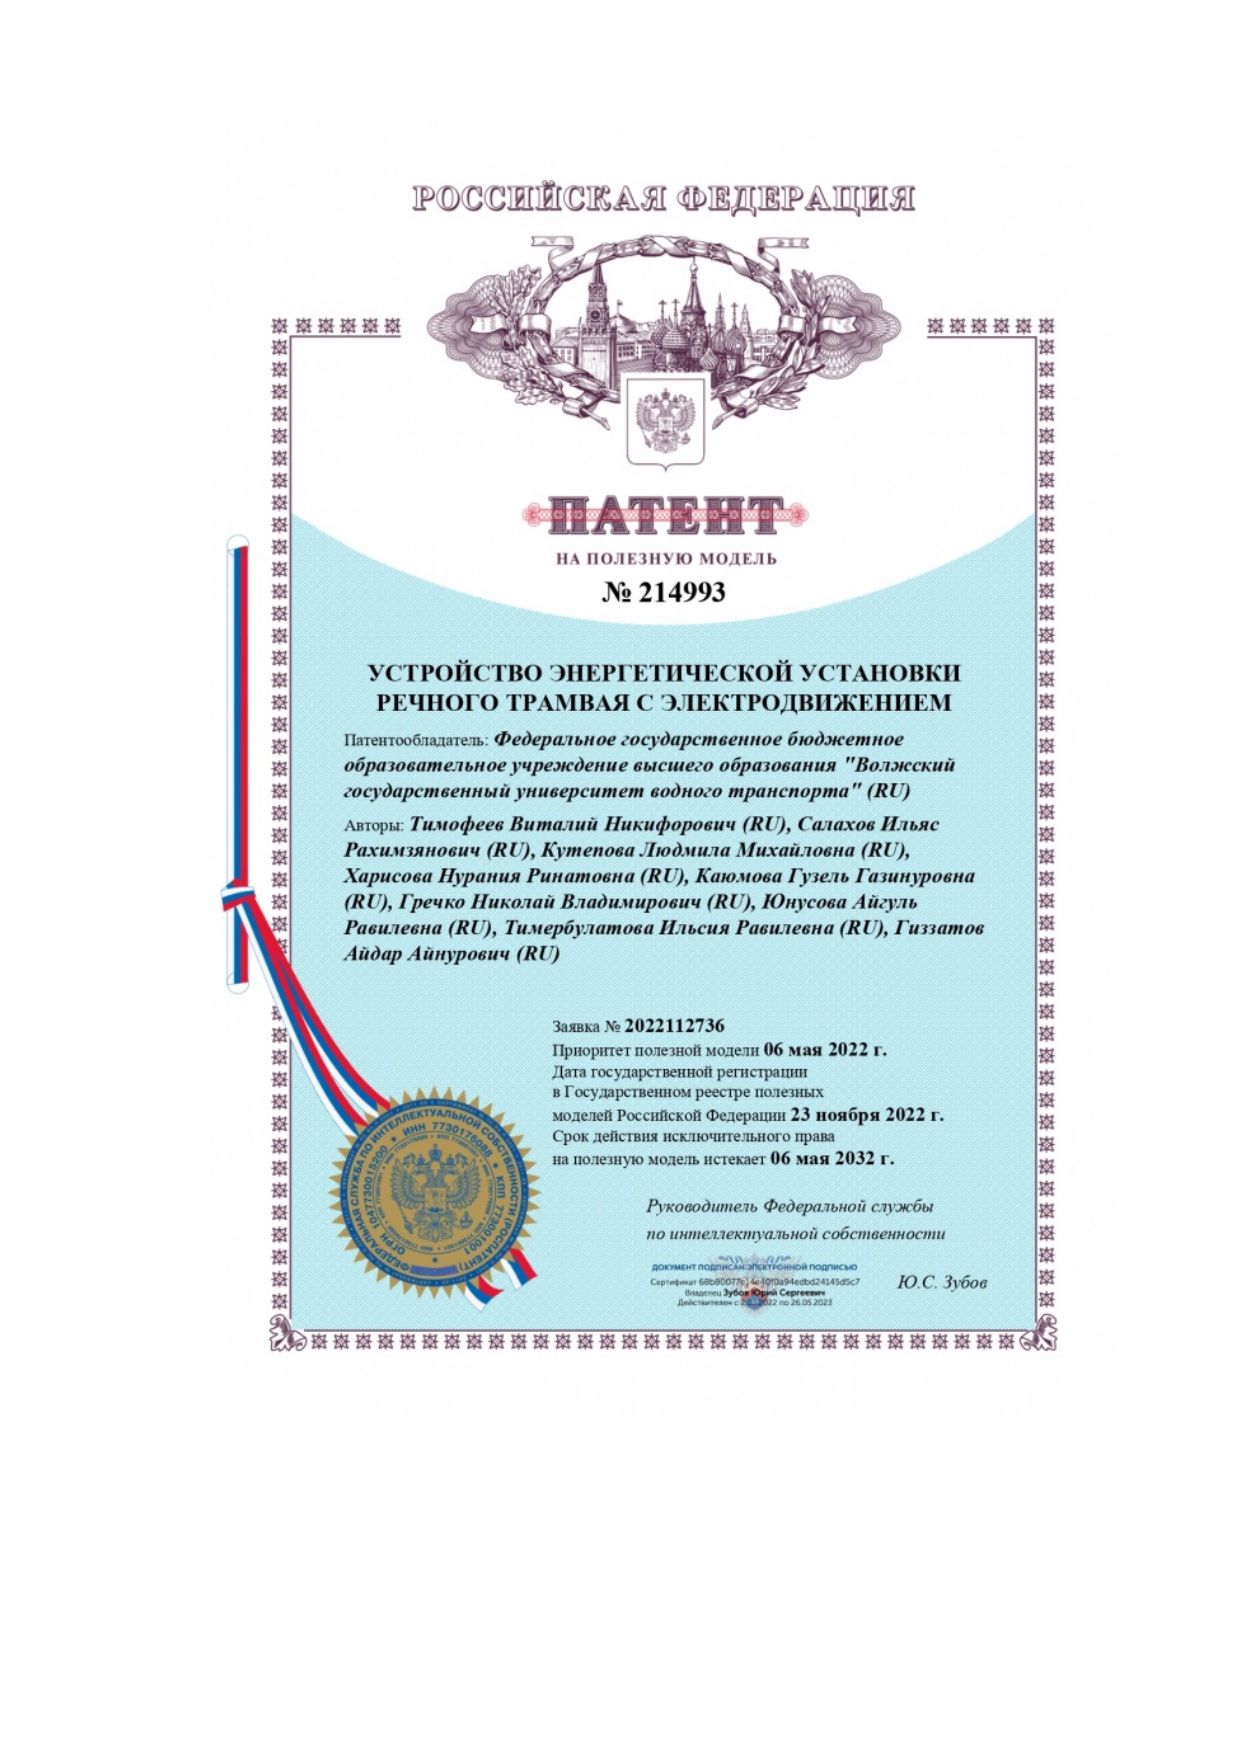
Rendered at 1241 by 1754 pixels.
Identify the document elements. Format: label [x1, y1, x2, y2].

picture [205, 118, 1124, 1417]
